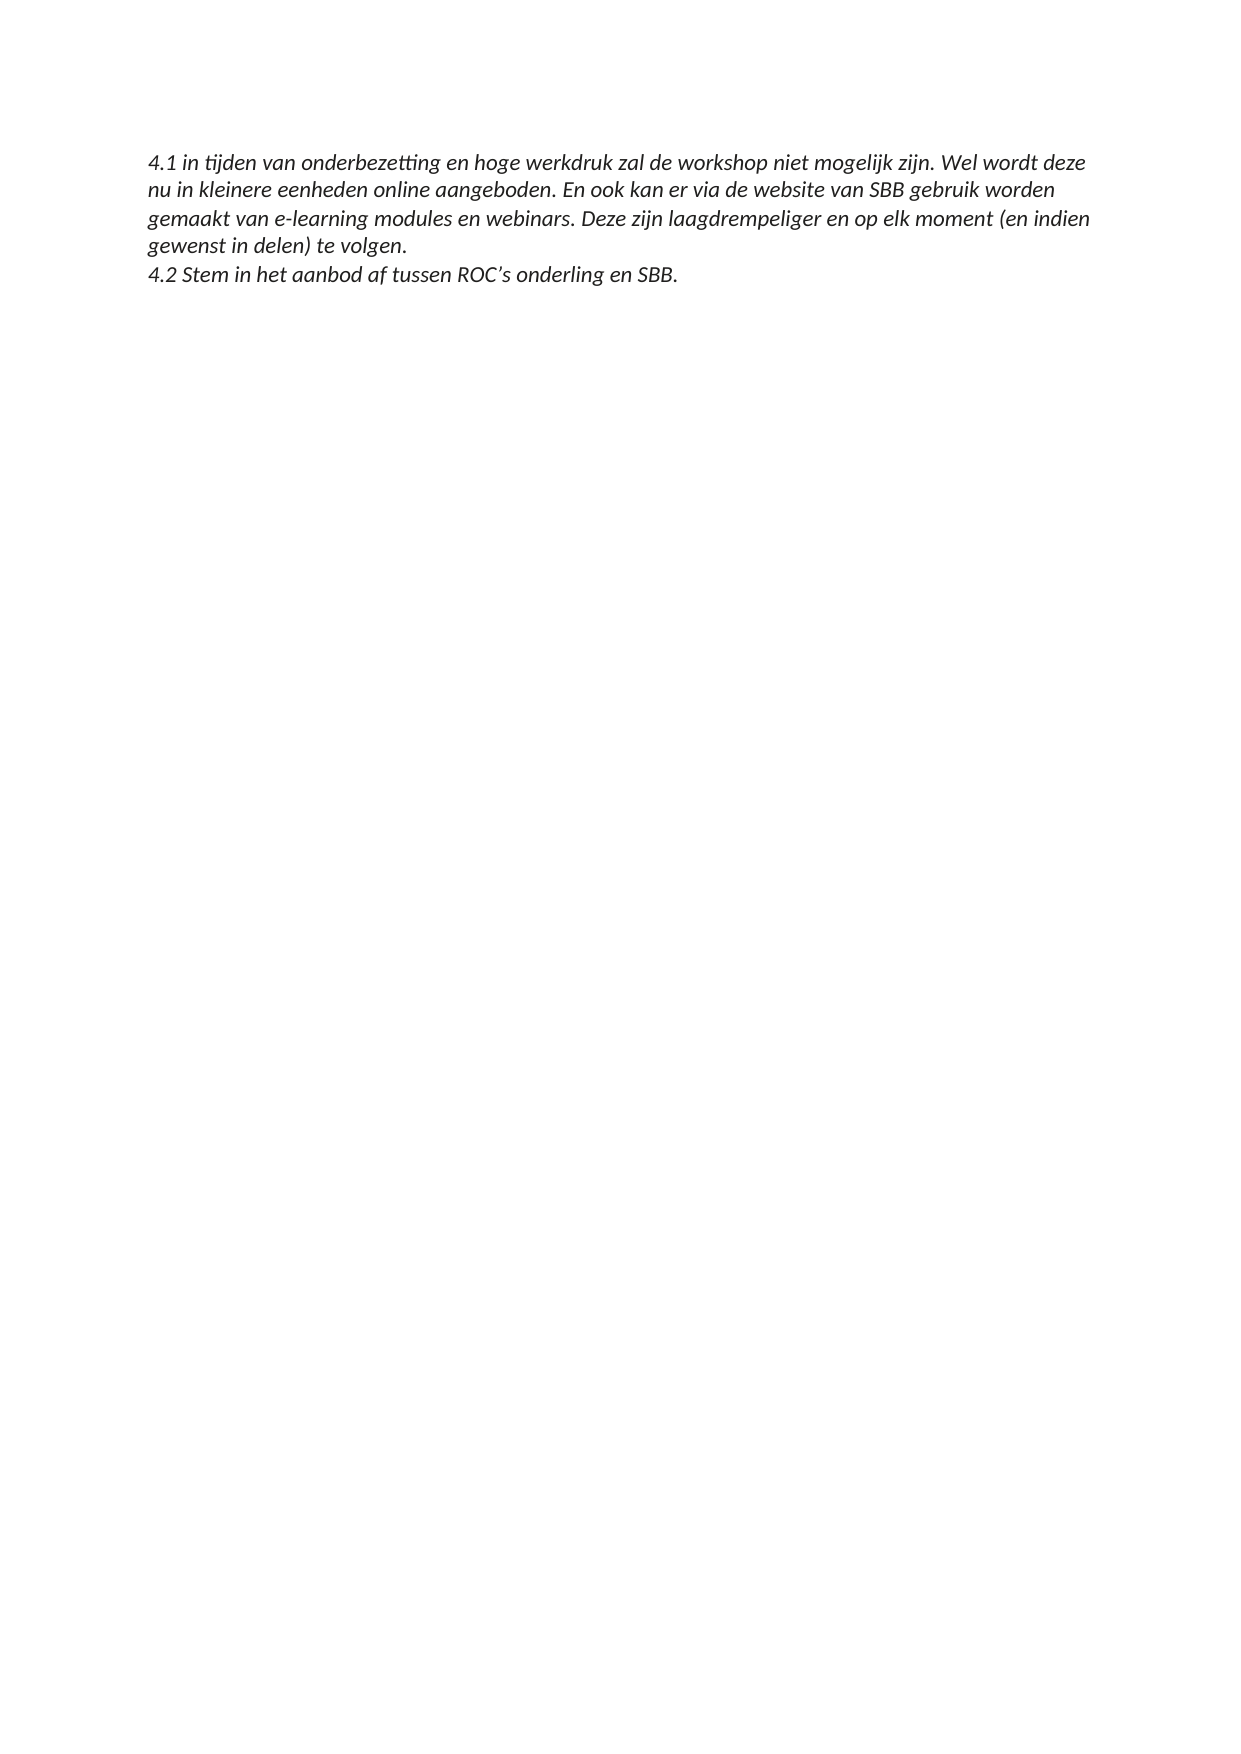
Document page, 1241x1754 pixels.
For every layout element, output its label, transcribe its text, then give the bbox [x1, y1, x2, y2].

text 4.1 in tijden van onderbezetting en hoge werkdruk zal de workshop niet mogelijk zijn. Wel wordt deze nu in kleinere eenheden online aangeboden. En ook kan er via de website van SBB gebruik worden gemaakt van e-learning modules en webinars. Deze zijn laagdrempeliger en op elk moment (en indien gewenst in delen) te volgen. [148, 148, 1093, 260]
text 4.2 Stem in het aanbod af tussen ROC’s onderling en SBB. [148, 260, 1093, 288]
